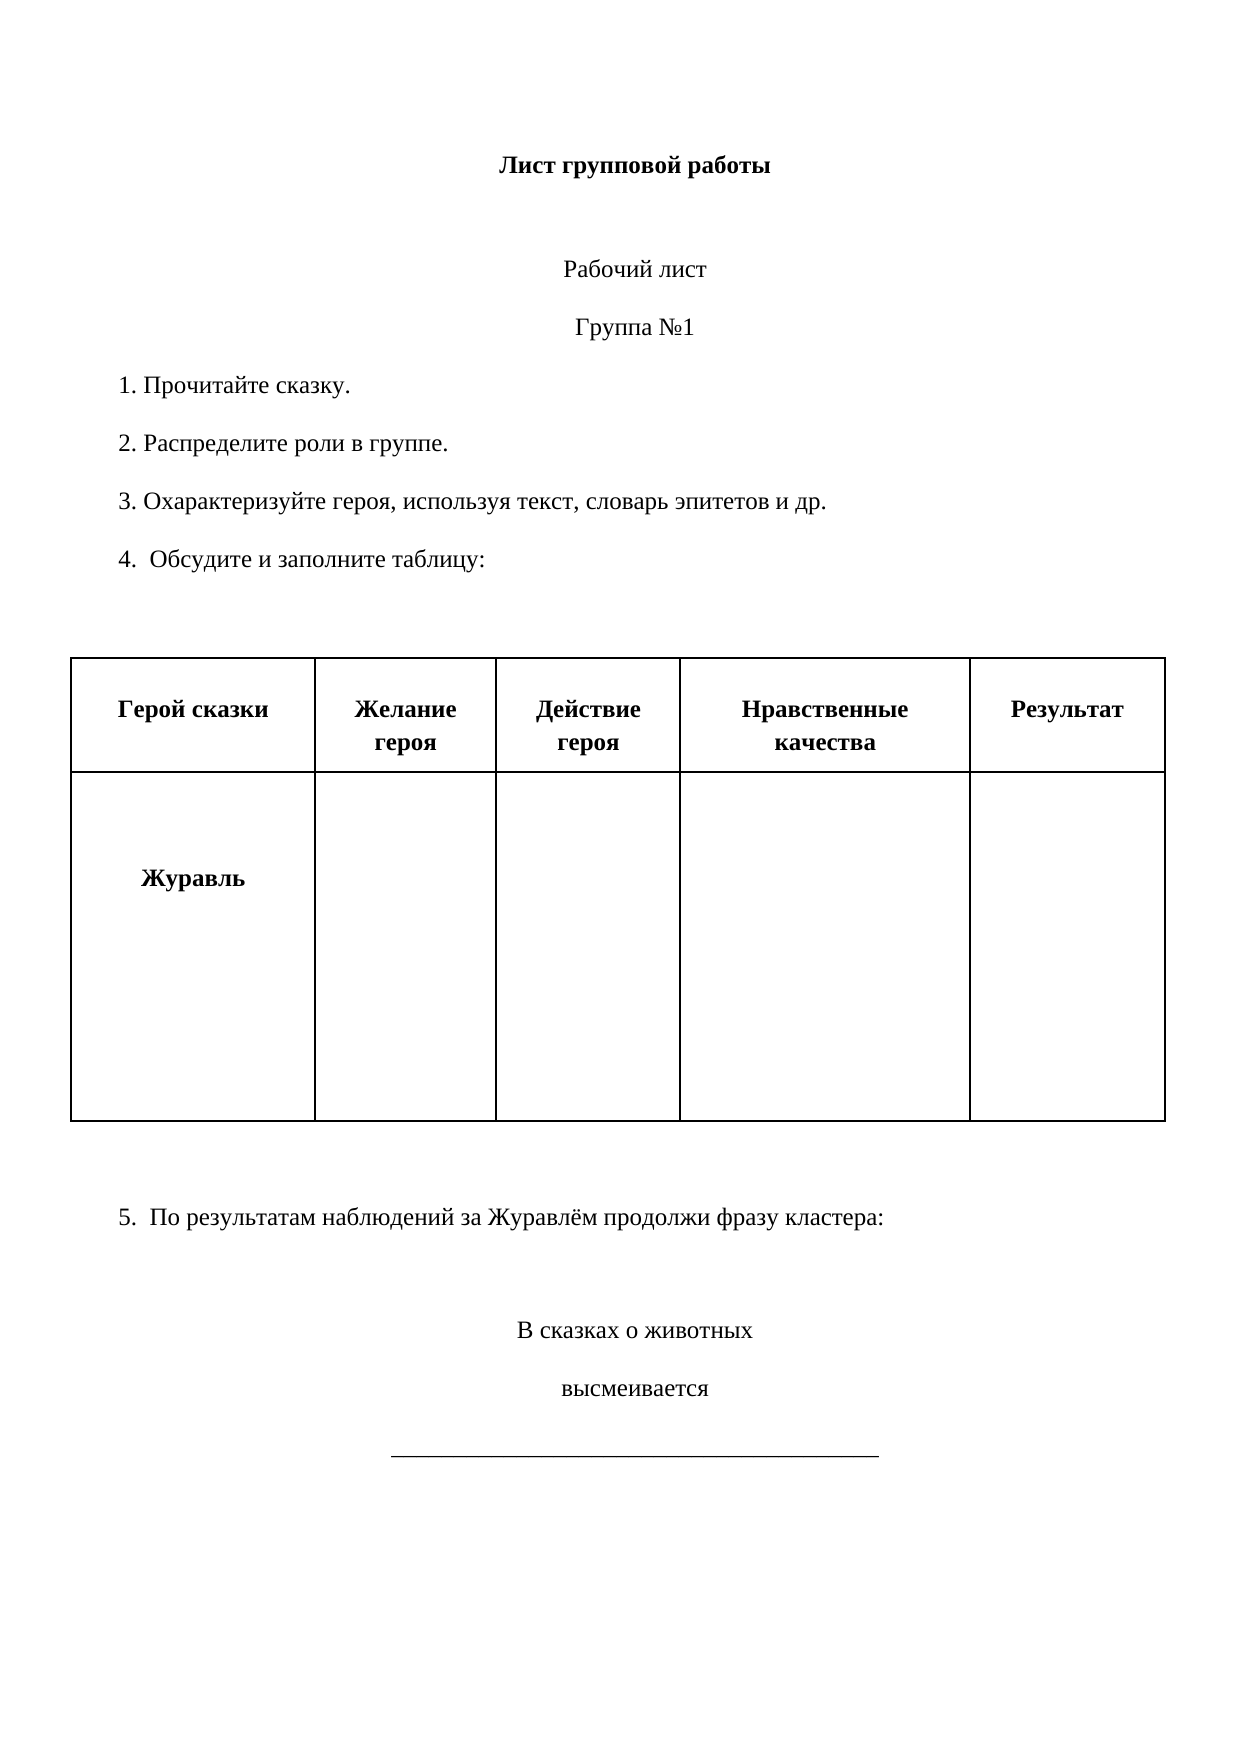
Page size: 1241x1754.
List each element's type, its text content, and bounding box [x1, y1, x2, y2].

text 3. Охарактеризуйте героя, используя текст, словарь эпитетов и др. [118, 486, 1152, 514]
text 1. Прочитайте сказку. [118, 370, 1152, 398]
table_cell [681, 773, 969, 1119]
table_cell [971, 773, 1164, 1119]
table_header Действие героя [497, 659, 679, 771]
text 4. Обсудите и заполните таблицу: [118, 544, 1152, 572]
text В сказках о животных [118, 1315, 1152, 1344]
subtitle Лист групповой работы [118, 150, 1152, 179]
table_cell Журавль [72, 773, 314, 1119]
text _______________________________________ [118, 1431, 1152, 1460]
table_header Нравственные качества [681, 659, 969, 771]
table_header Результат [971, 659, 1164, 771]
text Рабочий лист [118, 254, 1152, 282]
text 5. По результатам наблюдений за Журавлём продолжи фразу кластера: [118, 1202, 1152, 1231]
table_cell [316, 773, 495, 1119]
text высмеивается [118, 1373, 1152, 1402]
table_cell [497, 773, 679, 1119]
table_header Герой сказки [72, 659, 314, 771]
text 2. Распределите роли в группе. [118, 428, 1152, 456]
table_header Желание героя [316, 659, 495, 771]
text Группа №1 [118, 312, 1152, 340]
